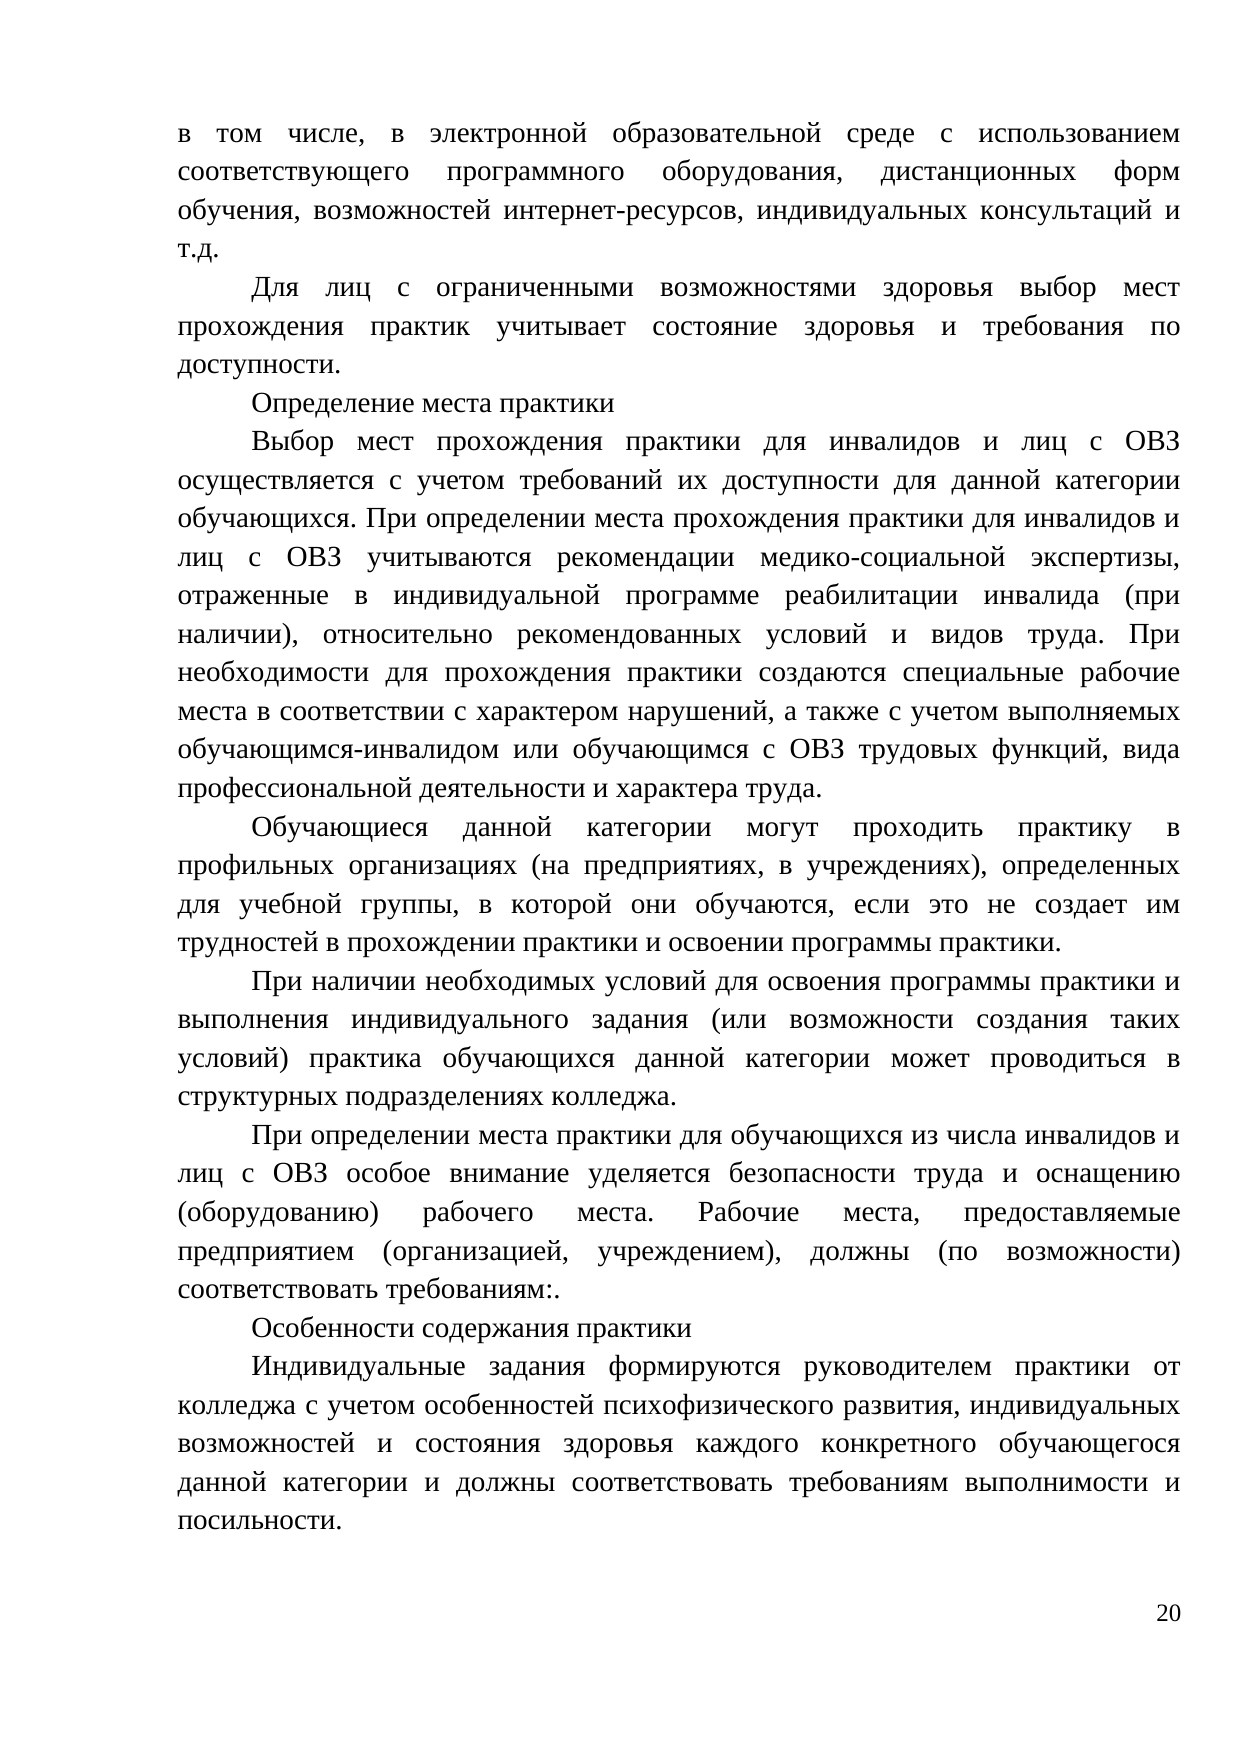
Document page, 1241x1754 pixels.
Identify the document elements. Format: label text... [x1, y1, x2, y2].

text Определение места практики [177, 385, 1181, 418]
text При определении места практики для обучающихся из числа инвалидов и лиц с ОВЗ особое внимание уделяется безопасности труда и оснащению (оборудованию) рабочего места. Рабочие места, предоставляемые предприятием (организацией, учреждением), должны (по возможности) соответствовать требованиям:. [177, 1117, 1181, 1305]
text Обучающиеся данной категории могут проходить практику в профильных организациях (на предприятиях, в учреждениях), определенных для учебной группы, в которой они обучаются, если это не создает им трудностей в прохождении практики и освоении программы практики. [177, 809, 1181, 958]
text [177, 115, 1181, 264]
text При наличии необходимых условий для освоения программы практики и выполнения индивидуального задания (или возможности создания таких условий) практика обучающихся данной категории может проводиться в структурных подразделениях колледжа. [177, 963, 1181, 1112]
text Особенности содержания практики [177, 1310, 1181, 1343]
text Индивидуальные задания формируются руководителем практики от колледжа с учетом особенностей психофизического развития, индивидуальных возможностей и состояния здоровья каждого конкретного обучающегося данной категории и должны соответствовать требованиям выполнимости и посильности. [177, 1348, 1181, 1536]
text Выбор мест прохождения практики для инвалидов и лиц с ОВЗ осуществляется с учетом требований их доступности для данной категории обучающихся. При определении места прохождения практики для инвалидов и лиц с ОВЗ учитываются рекомендации медико-социальной экспертизы, отраженные в индивидуальной программе реабилитации инвалида (при наличии), относительно рекомендованных условий и видов труда. При необходимости для прохождения практики создаются специальные рабочие места в соответствии с характером нарушений, а также с учетом выполняемых обучающимся-инвалидом или обучающимся с ОВЗ трудовых функций, вида профессиональной деятельности и характера труда. [177, 423, 1181, 804]
text Для лиц с ограниченными возможностями здоровья выбор мест прохождения практик учитывает состояние здоровья и требования по доступности. [177, 269, 1181, 380]
